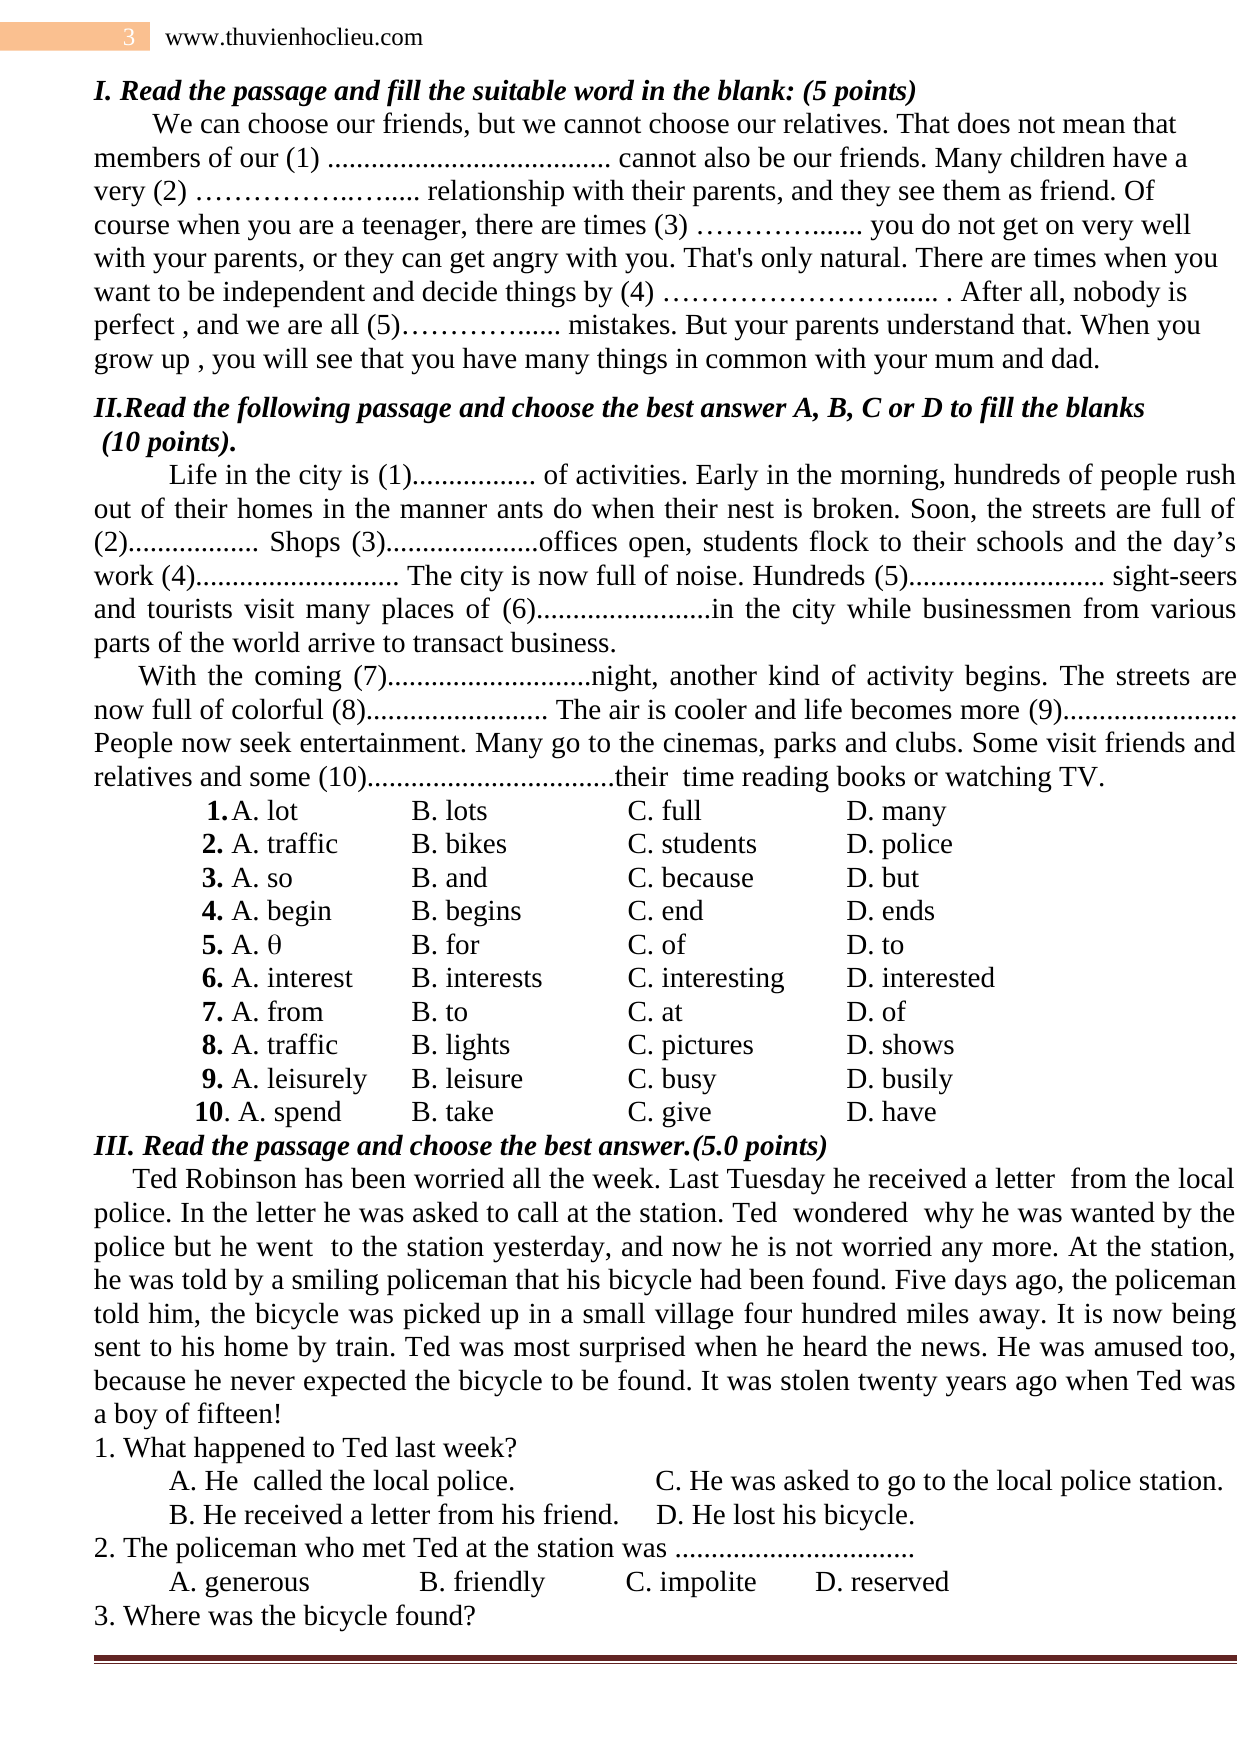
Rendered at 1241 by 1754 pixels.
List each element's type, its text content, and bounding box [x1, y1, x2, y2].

text (10 points). [94, 424, 1237, 457]
table_cell B. interests [400, 960, 616, 994]
text 2. The policeman who met Ted at the station was ................................. [94, 1531, 1237, 1564]
table_cell B. and [400, 860, 616, 893]
text A. He called the local police. C. He was asked to go to the local police station. [169, 1463, 1237, 1497]
table_cell C. pictures [616, 1028, 835, 1061]
table_cell D. of [835, 994, 1053, 1027]
table_header B. lots [400, 793, 616, 826]
table_cell B. bikes [400, 826, 616, 860]
table_cell A. [176, 927, 400, 960]
text Ted Robinson has been worried all the week. Last Tuesday he received a letter from the local police. In the letter he was asked to call at the station. Ted wondered why he was wanted by the police but he went to the station yesterday, and now he is not worried any more. At the station, he was told by a smiling policeman that his bicycle had been found. Five days ago, the policeman told him, the bicycle was picked up in a small village four hundred miles away. It is now being sent to his home by train. Ted was most surprised when he heard the news. He was amused too, because he never expected the bicycle to be found. It was stolen twenty years ago when Ted was a boy of fifteen! [94, 1162, 1237, 1430]
table_cell B. leisure [400, 1061, 616, 1094]
table_cell D. interested [835, 960, 1053, 994]
table_cell 10. A. spend [176, 1095, 400, 1128]
table_cell C. give [616, 1095, 835, 1128]
text A. generous B. friendly C. impolite D. reserved [94, 1564, 1237, 1598]
table_cell A. interest [176, 960, 400, 994]
text We can choose our friends, but we cannot choose our relatives. That does not mean that members of our (1) ....................................... cannot also be our friends. Many children have a very (2) ……………..…..... relationship with their parents, and they see them as friend. Of course when you are a teenager, there are times (3) …………....... you do not get on very well with your parents, or they can get angry with you. That's only natural. There are times when you want to be independent and decide things by (4) ……………………...... . After all, nobody is perfect , and we are all (5)…………...... mistakes. But your parents understand that. When you grow up , you will see that you have many things in common with your mum and dad. [94, 106, 1237, 374]
table_cell A. traffic [176, 1028, 400, 1061]
table_cell C. at [616, 994, 835, 1027]
table_cell A. from [176, 994, 400, 1027]
text With the coming (7)............................night, another kind of activity begins. The streets are now full of colorful (8)......................... The air is cooler and life becomes more (9)........................ People now seek entertainment. Many go to the cinemas, parks and clubs. Some visit friends and relatives and some (10)..................................their time reading books or watching TV. [94, 658, 1237, 793]
table_cell A. leisurely [176, 1061, 400, 1094]
table_cell A. so [176, 860, 400, 893]
table_cell B. take [400, 1095, 616, 1128]
table_cell C. because [616, 860, 835, 893]
table_cell D. have [835, 1095, 1053, 1128]
table_cell D. ends [835, 893, 1053, 927]
text I. Read the passage and fill the suitable word in the blank: (5 points) [94, 73, 1237, 106]
table_cell D. busily [835, 1061, 1053, 1094]
table_cell C. students [616, 826, 835, 860]
table_cell D. police [835, 826, 1053, 860]
text B. He received a letter from his friend. D. He lost his bicycle. [169, 1497, 1237, 1531]
text Life in the city is (1)................. of activities. Early in the morning, hundreds of people rush out of their homes in the manner ants do when their nest is broken. Soon, the streets are full of (2).................. Shops (3).....................offices open, students flock to their schools and the day’s work (4)............................ The city is now full of noise. Hundreds (5)........................... sight-seers and tourists visit many places of (6)........................in the city while businessmen from various parts of the world arrive to transact business. [94, 457, 1237, 658]
table_cell D. shows [835, 1028, 1053, 1061]
table_cell C. of [616, 927, 835, 960]
table_cell B. to [400, 994, 616, 1027]
text III. Read the passage and choose the best answer.(5.0 points) [94, 1128, 1237, 1162]
text 3. Where was the bicycle found? [94, 1598, 1237, 1631]
table_header C. full [616, 793, 835, 826]
table_header A. lot [176, 793, 400, 826]
table_cell D. but [835, 860, 1053, 893]
table_cell A. traffic [176, 826, 400, 860]
table_cell D. to [835, 927, 1053, 960]
table_cell A. begin [176, 893, 400, 927]
table_cell B. lights [400, 1028, 616, 1061]
table_cell C. interesting [616, 960, 835, 994]
text II.Read the following passage and choose the best answer A, B, C or D to fill the blanks [94, 390, 1237, 424]
table_cell B. for [400, 927, 616, 960]
table_cell B. begins [400, 893, 616, 927]
table_header D. many [835, 793, 1053, 826]
text 1. What happened to Ted last week? [94, 1430, 1237, 1463]
table_cell C. end [616, 893, 835, 927]
table_cell C. busy [616, 1061, 835, 1094]
